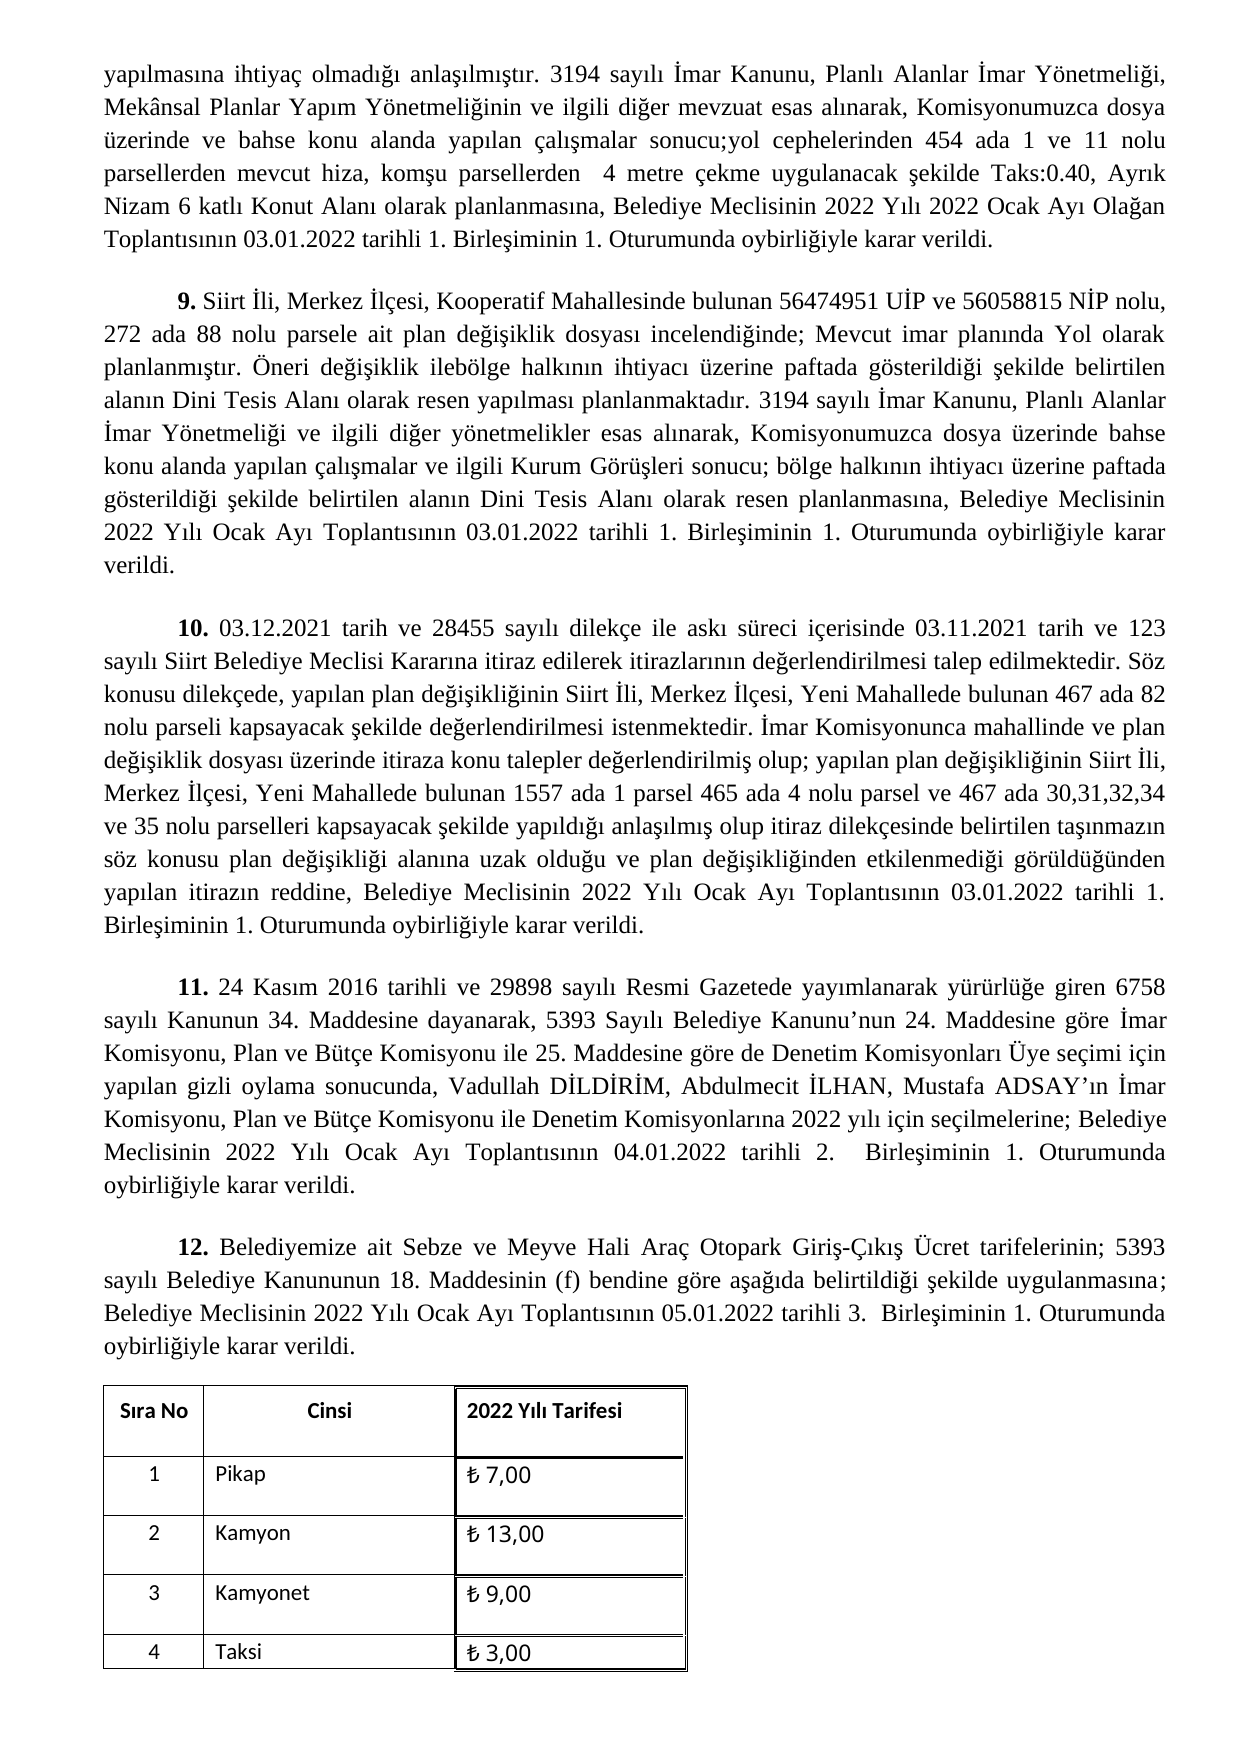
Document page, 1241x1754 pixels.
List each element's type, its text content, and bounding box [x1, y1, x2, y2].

table_cell Pikap [204, 1457, 454, 1515]
table_cell Kamyon [204, 1516, 454, 1574]
table_cell ₺ 13,00 [457, 1515, 685, 1574]
table_cell 2 [104, 1516, 203, 1574]
text 11. 24 Kasım 2016 tarihli ve 29898 sayılı Resmi Gazetede yayımlanarak yürürlüğe giren 6758 sayılı Kanunun 34. Maddesine dayanarak, 5393 Sayılı Belediye Kanunu’nun 24. Maddesine göre İmar Komisyonu, Plan ve Bütçe Komisyonu ile 25. Maddesine göre de Denetim Komisyonları Üye seçimi için yapılan gizli oylama sonucunda, Vadullah DİLDİRİM, Abdulmecit İLHAN, Mustafa ADSAY’ın İmar Komisyonu, Plan ve Bütçe Komisyonu ile Denetim Komisyonlarına 2022 yılı için seçilmelerine; Belediye Meclisinin 2022 Yılı Ocak Ayı Toplantısının 04.01.2022 tarihli 2. Birleşiminin 1. Oturumunda oybirliğiyle karar verildi. [103, 972, 1167, 1199]
table_cell 4 [104, 1635, 203, 1668]
table_header 2022 Yılı Tarifesi [457, 1389, 685, 1456]
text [103, 59, 1167, 253]
table_cell Kamyonet [204, 1575, 454, 1633]
table_cell 3 [104, 1575, 203, 1633]
table_cell ₺ 9,00 [457, 1574, 685, 1633]
table_header Cinsi [204, 1386, 454, 1456]
table_cell 1 [104, 1457, 203, 1515]
text 9. Siirt İli, Merkez İlçesi, Kooperatif Mahallesinde bulunan 56474951 UİP ve 56058815 NİP nolu, 272 ada 88 nolu parsele ait plan değişiklik dosyası incelendiğinde; Mevcut imar planında Yol olarak planlanmıştır. Öneri değişiklik ilebölge halkının ihtiyacı üzerine paftada gösterildiği şekilde belirtilen alanın Dini Tesis Alanı olarak resen yapılması planlanmaktadır. 3194 sayılı İmar Kanunu, Planlı Alanlar İmar Yönetmeliği ve ilgili diğer yönetmelikler esas alınarak, Komisyonumuzca dosya üzerinde bahse konu alanda yapılan çalışmalar ve ilgili Kurum Görüşleri sonucu; bölge halkının ihtiyacı üzerine paftada gösterildiği şekilde belirtilen alanın Dini Tesis Alanı olarak resen planlanmasına, Belediye Meclisinin 2022 Yılı Ocak Ayı Toplantısının 03.01.2022 tarihli 1. Birleşiminin 1. Oturumunda oybirliğiyle karar verildi. [103, 286, 1167, 579]
text 10. 03.12.2021 tarih ve 28455 sayılı dilekçe ile askı süreci içerisinde 03.11.2021 tarih ve 123 sayılı Siirt Belediye Meclisi Kararına itiraz edilerek itirazlarının değerlendirilmesi talep edilmektedir. Söz konusu dilekçede, yapılan plan değişikliğinin Siirt İli, Merkez İlçesi, Yeni Mahallede bulunan 467 ada 82 nolu parseli kapsayacak şekilde değerlendirilmesi istenmektedir. İmar Komisyonunca mahallinde ve plan değişiklik dosyası üzerinde itiraza konu talepler değerlendirilmiş olup; yapılan plan değişikliğinin Siirt İli, Merkez İlçesi, Yeni Mahallede bulunan 1557 ada 1 parsel 465 ada 4 nolu parsel ve 467 ada 30,31,32,34 ve 35 nolu parselleri kapsayacak şekilde yapıldığı anlaşılmış olup itiraz dilekçesinde belirtilen taşınmazın söz konusu plan değişikliği alanına uzak olduğu ve plan değişikliğinden etkilenmediği görüldüğünden yapılan itirazın reddine, Belediye Meclisinin 2022 Yılı Ocak Ayı Toplantısının 03.01.2022 tarihli 1. Birleşiminin 1. Oturumunda oybirliğiyle karar verildi. [103, 613, 1167, 939]
table_cell ₺ 7,00 [457, 1456, 685, 1515]
table_header Sıra No [104, 1386, 203, 1456]
table_cell Taksi [204, 1635, 454, 1668]
table_cell ₺ 3,00 [457, 1634, 685, 1668]
text 12. Belediyemize ait Sebze ve Meyve Hali Araç Otopark Giriş-Çıkış Ücret tarifelerinin; 5393 sayılı Belediye Kanununun 18. Maddesinin (f) bendine göre aşağıda belirtildiği şekilde uygulanmasına; Belediye Meclisinin 2022 Yılı Ocak Ayı Toplantısının 05.01.2022 tarihli 3. Birleşiminin 1. Oturumunda oybirliğiyle karar verildi. [103, 1232, 1167, 1360]
